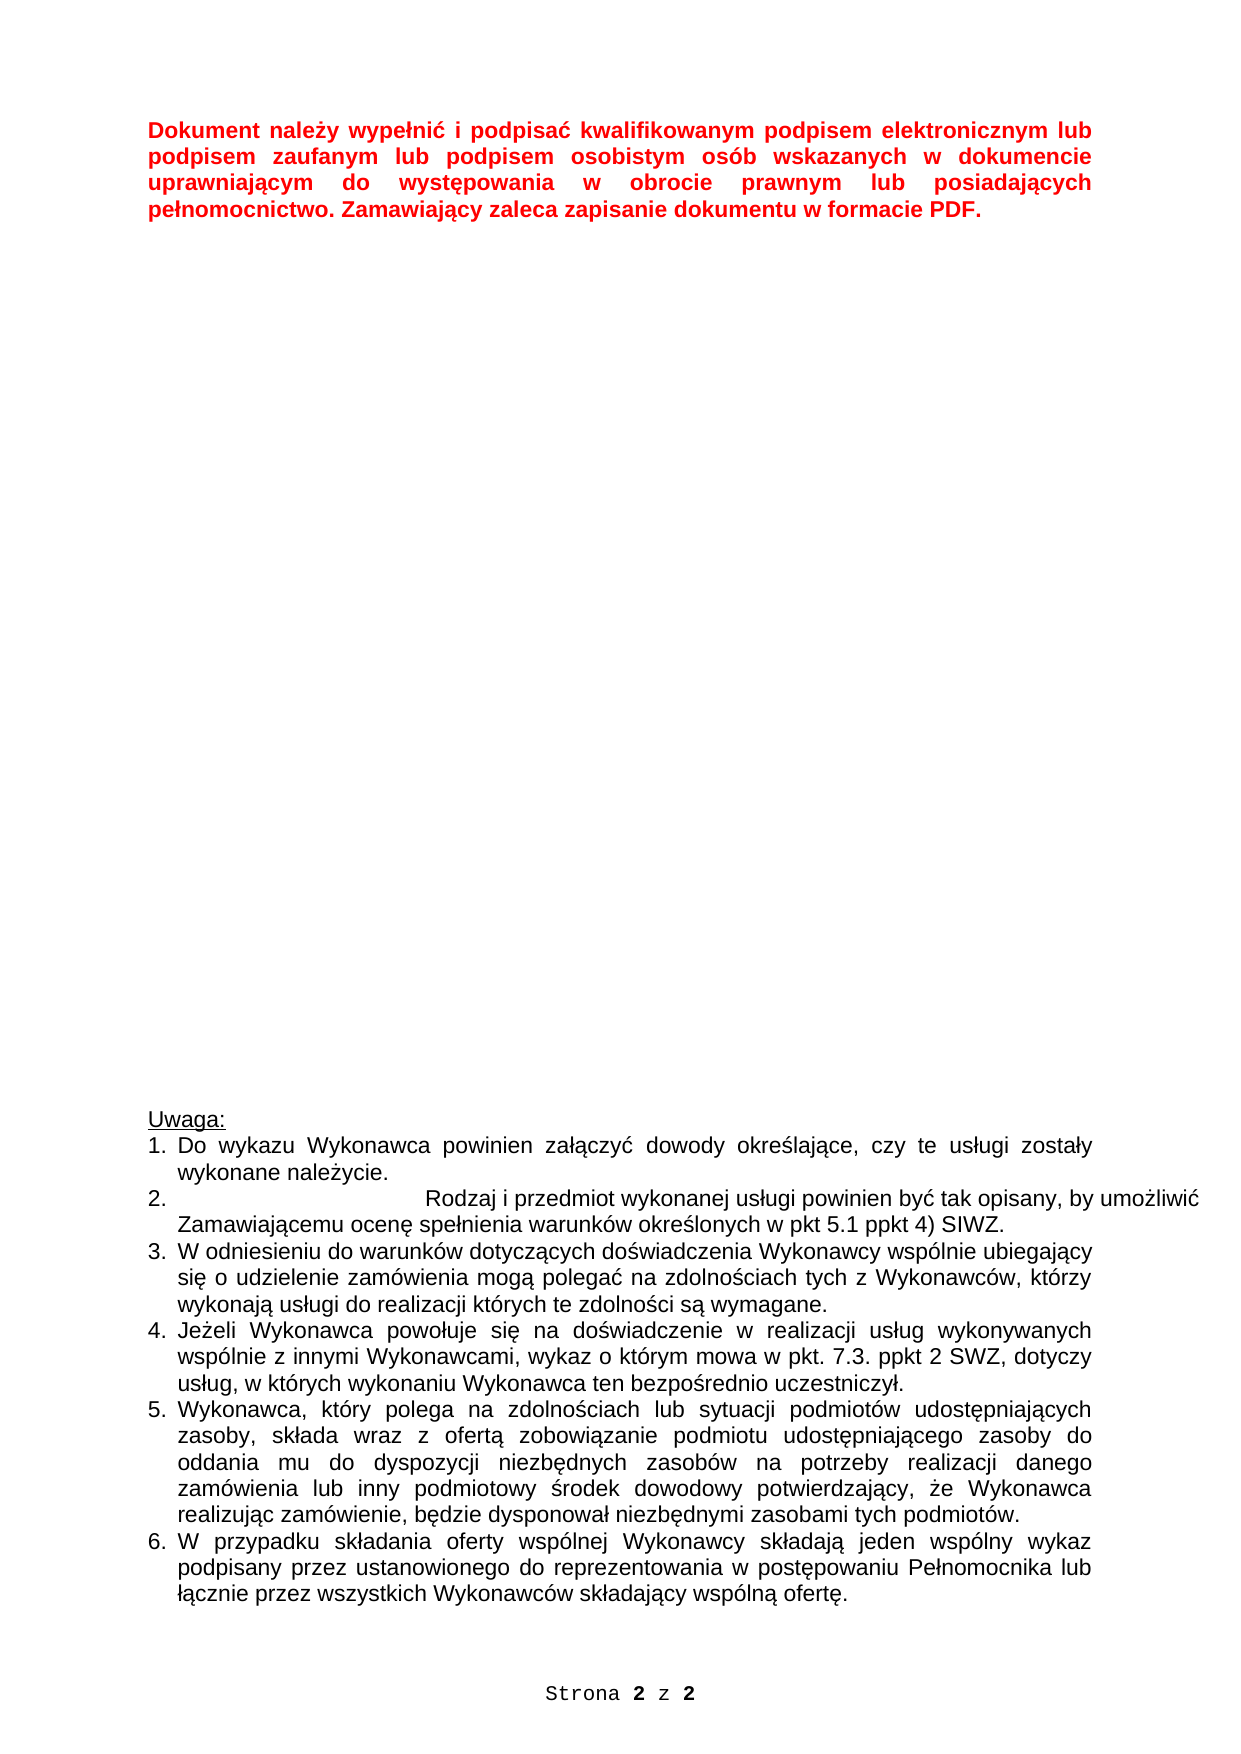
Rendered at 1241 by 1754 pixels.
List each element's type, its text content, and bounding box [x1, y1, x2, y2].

list Wykonawca, który polega na zdolnościach lub sytuacji podmiotów udostępniających zasoby, składa wraz z ofertą zobowiązanie podmiotu udostępniającego zasoby do oddania mu do dyspozycji niezbędnych zasobów na potrzeby realizacji danego zamówienia lub inny podmiotowy środek dowodowy potwierdzający, że Wykonawca realizując zamówienie, będzie dysponował niezbędnymi zasobami tych podmiotów. [148, 1396, 1092, 1528]
text Dokument należy wypełnić i podpisać kwalifikowanym podpisem elektronicznym lub podpisem zaufanym lub podpisem osobistym osób wskazanych w dokumencie uprawniającym do występowania w obrocie prawnym lub posiadających pełnomocnictwo. Zamawiający zaleca zapisanie dokumentu w formacie PDF. [148, 117, 1092, 222]
list Do wykazu Wykonawca powinien załączyć dowody określające, czy te usługi zostały wykonane należycie. [148, 1132, 1092, 1185]
list W odniesieniu do warunków dotyczących doświadczenia Wykonawcy wspólnie ubiegający się o udzielenie zamówienia mogą polegać na zdolnościach tych z Wykonawców, którzy wykonają usługi do realizacji których te zdolności są wymagane. [148, 1238, 1092, 1317]
list W przypadku składania oferty wspólnej Wykonawcy składają jeden wspólny wykaz podpisany przez ustanowionego do reprezentowania w postępowaniu Pełnomocnika lub łącznie przez wszystkich Wykonawców składający wspólną ofertę. [148, 1528, 1092, 1607]
text Uwaga: [148, 1106, 1092, 1132]
list Rodzaj i przedmiot wykonanej usługi powinien być tak opisany, by umożliwić Zamawiającemu ocenę spełnienia warunków określonych w pkt 5.1 ppkt 4) SIWZ. [148, 1185, 1092, 1238]
list Jeżeli Wykonawca powołuje się na doświadczenie w realizacji usług wykonywanych wspólnie z innymi Wykonawcami, wykaz o którym mowa w pkt. 7.3. ppkt 2 SWZ, dotyczy usług, w których wykonaniu Wykonawca ten bezpośrednio uczestniczył. [148, 1317, 1092, 1396]
